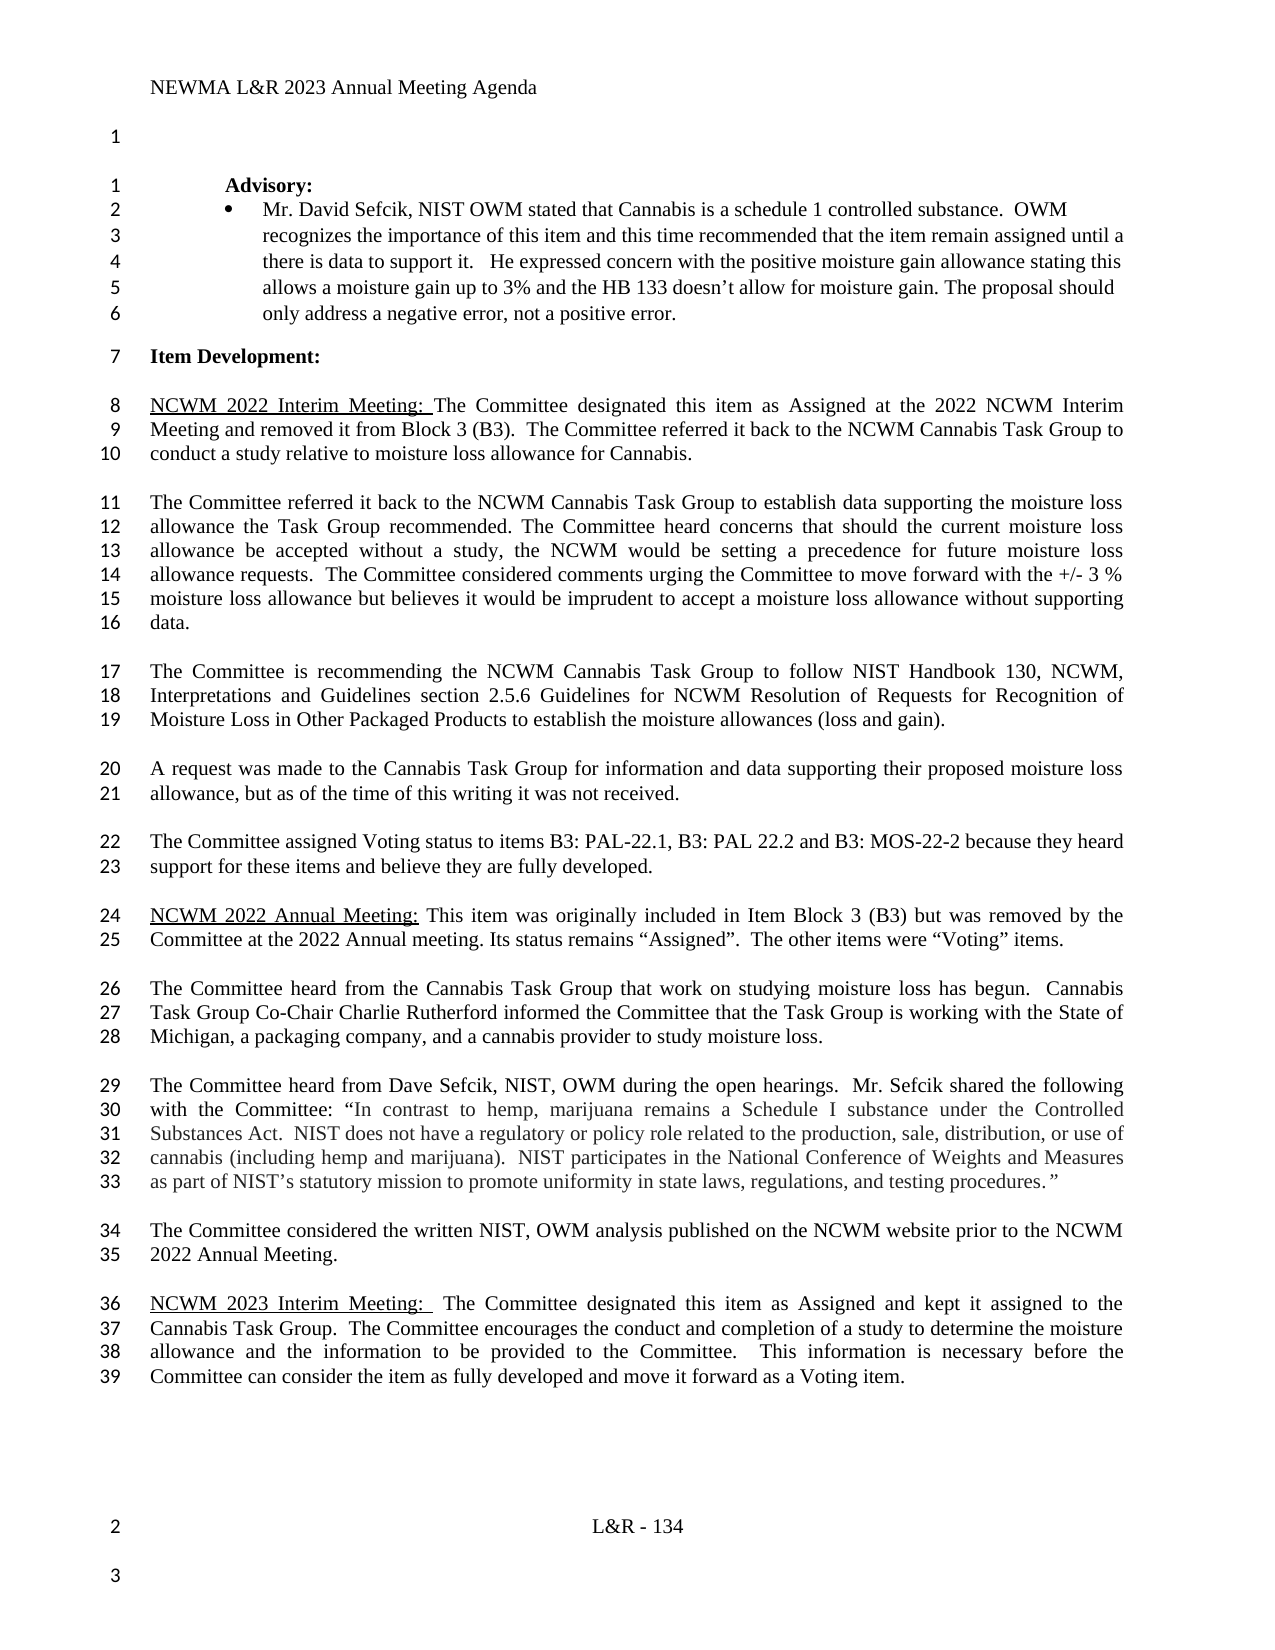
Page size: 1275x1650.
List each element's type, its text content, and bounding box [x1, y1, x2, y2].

text NCWM 2022 Annual Meeting: This item was originally included in Item Block 3 (B3) but was removed by the Committee at the 2022 Annual meeting. Its status remains “Assigned”. The other items were “Voting” items. [150, 903, 1125, 951]
text The Committee heard from the Cannabis Task Group that work on studying moisture loss has begun. Cannabis Task Group Co-Chair Charlie Rutherford informed the Committee that the Task Group is working with the State of Michigan, a packaging company, and a cannabis provider to study moisture loss. [150, 976, 1125, 1048]
text A request was made to the Cannabis Task Group for information and data supporting their proposed moisture loss allowance, but as of the time of this writing it was not received. [150, 756, 1125, 804]
text NCWM 2023 Interim Meeting: The Committee designated this item as Assigned and kept it assigned to the Cannabis Task Group. The Committee encourages the conduct and completion of a study to determine the moisture allowance and the information to be provided to the Committee. This information is necessary before the Committee can consider the item as fully developed and move it forward as a Voting item. [150, 1291, 1125, 1388]
text The Committee is recommending the NCWM Cannabis Task Group to follow NIST Handbook 130, NCWM, Interpretations and Guidelines section 2.5.6 Guidelines for NCWM Resolution of Requests for Recognition of Moisture Loss in Other Packaged Products to establish the moisture allowances (loss and gain). [150, 659, 1125, 731]
text The Committee assigned Voting status to items B3: PAL-22.1, B3: PAL 22.2 and B3: MOS-22-2 because they heard support for these items and believe they are fully developed. [150, 829, 1125, 878]
list Mr. David Sefcik, NIST OWM stated that Cannabis is a schedule 1 controlled substance. OWM recognizes the importance of this item and this time recommended that the item remain assigned until a there is data to support it. He expressed concern with the positive moisture gain allowance stating this allows a moisture gain up to 3% and the HB 133 doesn’t allow for moisture gain. The proposal should only address a negative error, not a positive error. [225, 197, 1125, 325]
text The Committee considered the written NIST, OWM analysis published on the NCWM website prior to the NCWM 2022 Annual Meeting. [150, 1218, 1125, 1266]
text The Committee referred it back to the NCWM Cannabis Task Group to establish data supporting the moisture loss allowance the Task Group recommended. The Committee heard concerns that should the current moisture loss allowance be accepted without a study, the NCWM would be setting a precedence for future moisture loss allowance requests. The Committee considered comments urging the Committee to move forward with the +/- 3 % moisture loss allowance but believes it would be imprudent to accept a moisture loss allowance without supporting data. [150, 490, 1125, 634]
text The Committee heard from Dave Sefcik, NIST, OWM during the open hearings. Mr. Sefcik shared the following with the Committee: “In contrast to hemp, marijuana remains a Schedule I substance under the Controlled Substances Act. NIST does not have a regulatory or policy role related to the production, sale, distribution, or use of cannabis (including hemp and marijuana). NIST participates in the National Conference of Weights and Measures as part of NIST’s statutory mission to promote uniformity in state laws, regulations, and testing procedures.” [150, 1073, 1125, 1193]
text NCWM 2022 Interim Meeting: The Committee designated this item as Assigned at the 2022 NCWM Interim Meeting and removed it from Block 3 (B3). The Committee referred it back to the NCWM Cannabis Task Group to conduct a study relative to moisture loss allowance for Cannabis. [150, 393, 1125, 465]
text Advisory: [225, 173, 1125, 197]
text Item Development: [150, 343, 1125, 368]
